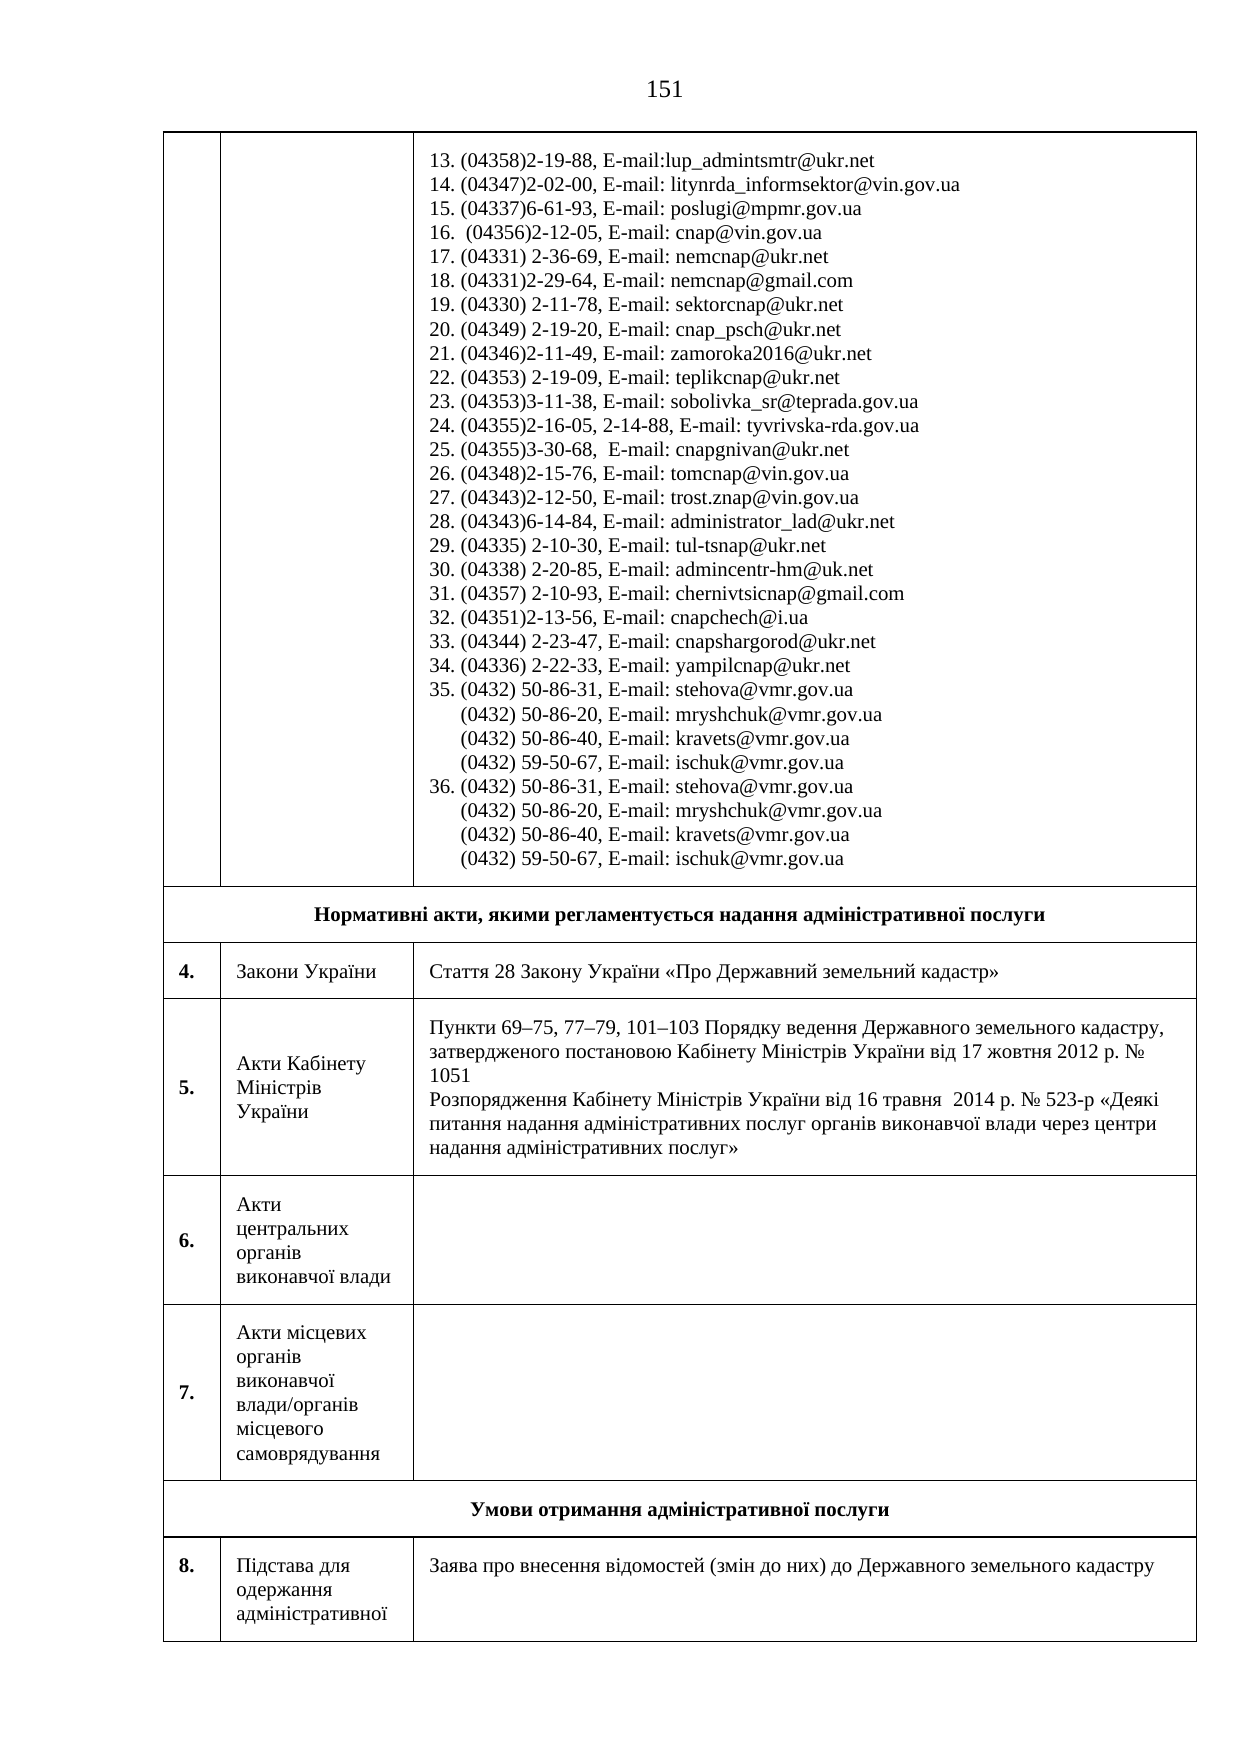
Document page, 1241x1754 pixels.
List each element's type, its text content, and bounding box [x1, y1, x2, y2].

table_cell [221, 133, 413, 886]
table_cell Акти Кабінету Міністрів України [221, 999, 413, 1175]
table_cell 8. [164, 1538, 220, 1641]
table_cell 6. [164, 1176, 220, 1303]
table_cell Акти центральних органів виконавчої влади [221, 1176, 413, 1303]
table_cell Стаття 28 Закону України «Про Державний земельний кадастр» [414, 943, 1196, 998]
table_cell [414, 1538, 1196, 1641]
table_cell Закони України [221, 943, 413, 998]
table_cell [414, 1176, 1196, 1303]
table_cell 7. [164, 1305, 220, 1480]
table_cell 5. [164, 999, 220, 1175]
table_cell Акти місцевих органів виконавчої влади/органів місцевого самоврядування [221, 1305, 413, 1480]
table_cell Нормативні акти, якими регламентується надання адміністративної послуги [164, 887, 1196, 942]
table_cell [414, 1305, 1196, 1480]
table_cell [414, 133, 1196, 886]
table_cell Пункти 69–75, 77–79, 101–103 Порядку ведення Державного земельного кадастру, затвердженого постановою Кабінету Міністрів України від 17 жовтня 2012 р. № 1051 Розпорядження Кабінету Міністрів України від 16 травня 2014 р. № 523-р «Деякі питання надання адміністративних послуг органів виконавчої влади через центри надання адміністративних послуг» [414, 999, 1196, 1175]
table_cell Умови отримання адміністративної послуги [164, 1481, 1196, 1536]
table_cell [221, 1538, 413, 1641]
table_cell 4. [164, 943, 220, 998]
table_cell 3. [164, 133, 220, 886]
